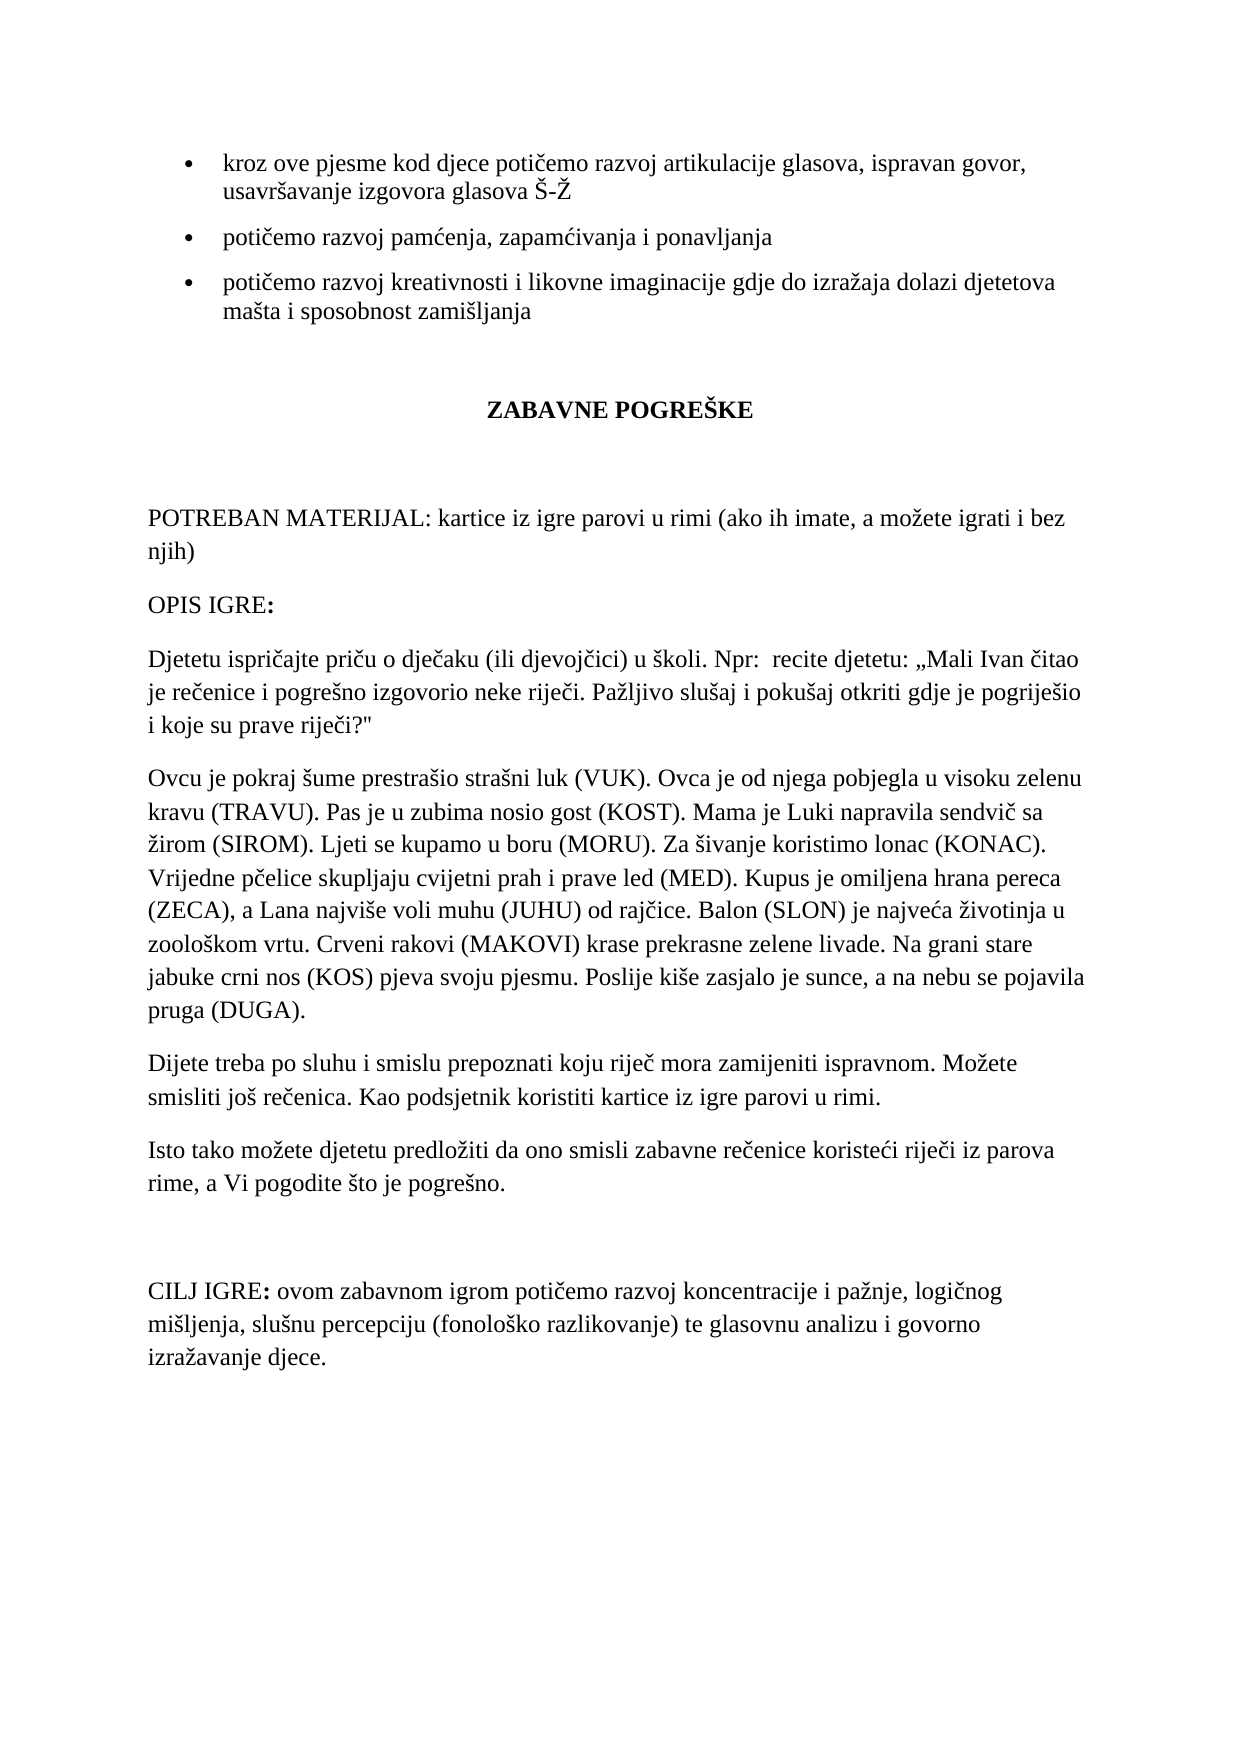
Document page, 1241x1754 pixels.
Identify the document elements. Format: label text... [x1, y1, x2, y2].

list kroz ove pjesme kod djece potičemo razvoj artikulacije glasova, ispravan govor, usavršavanje izgovora glasova Š-Ž [185, 148, 1093, 205]
text Djetetu ispričajte priču o dječaku (ili djevojčici) u školi. Npr: recite djetetu: „Mali Ivan čitao je rečenice i pogrešno izgovorio neke riječi. Pažljivo slušaj i pokušaj otkriti gdje je pogriješio i koje su prave riječi?'' [148, 644, 1093, 738]
text OPIS IGRE: [148, 590, 1093, 618]
text Dijete treba po sluhu i smislu prepoznati koju riječ mora zamijeniti ispravnom. Možete smisliti još rečenica. Kao podsjetnik koristiti kartice iz igre parovi u rimi. [148, 1048, 1093, 1110]
text POTREBAN MATERIJAL: kartice iz igre parovi u rimi (ako ih imate, a možete igrati i bez njih) [148, 503, 1093, 565]
text ZABAVNE POGREŠKE [148, 395, 1093, 424]
text Ovcu je pokraj šume prestrašio strašni luk (VUK). Ovca je od njega pobjegla u visoku zelenu kravu (TRAVU). Pas je u zubima nosio gost (KOST). Mama je Luki napravila sendvič sa žirom (SIROM). Ljeti se kupamo u boru (MORU). Za šivanje koristimo lonac (KONAC). Vrijedne pčelice skupljaju cvijetni prah i prave led (MED). Kupus je omiljena hrana pereca (ZECA), a Lana najviše voli muhu (JUHU) od rajčice. Balon (SLON) je najveća životinja u zoološkom vrtu. Crveni rakovi (MAKOVI) krase prekrasne zelene livade. Na grani stare jabuke crni nos (KOS) pjeva svoju pjesmu. Poslije kiše zasjalo je sunce, a na nebu se pojavila pruga (DUGA). [148, 763, 1093, 1023]
text CILJ IGRE: ovom zabavnom igrom potičemo razvoj koncentracije i pažnje, logičnog mišljenja, slušnu percepciju (fonološko razlikovanje) te glasovnu analizu i govorno izražavanje djece. [148, 1276, 1093, 1371]
list potičemo razvoj pamćenja, zapamćivanja i ponavljanja [185, 222, 1093, 251]
list potičemo razvoj kreativnosti i likovne imaginacije gdje do izražaja dolazi djetetova mašta i sposobnost zamišljanja [185, 267, 1093, 325]
text Isto tako možete djetetu predložiti da ono smisli zabavne rečenice koristeći riječi iz parova rime, a Vi pogodite što je pogrešno. [148, 1135, 1093, 1197]
